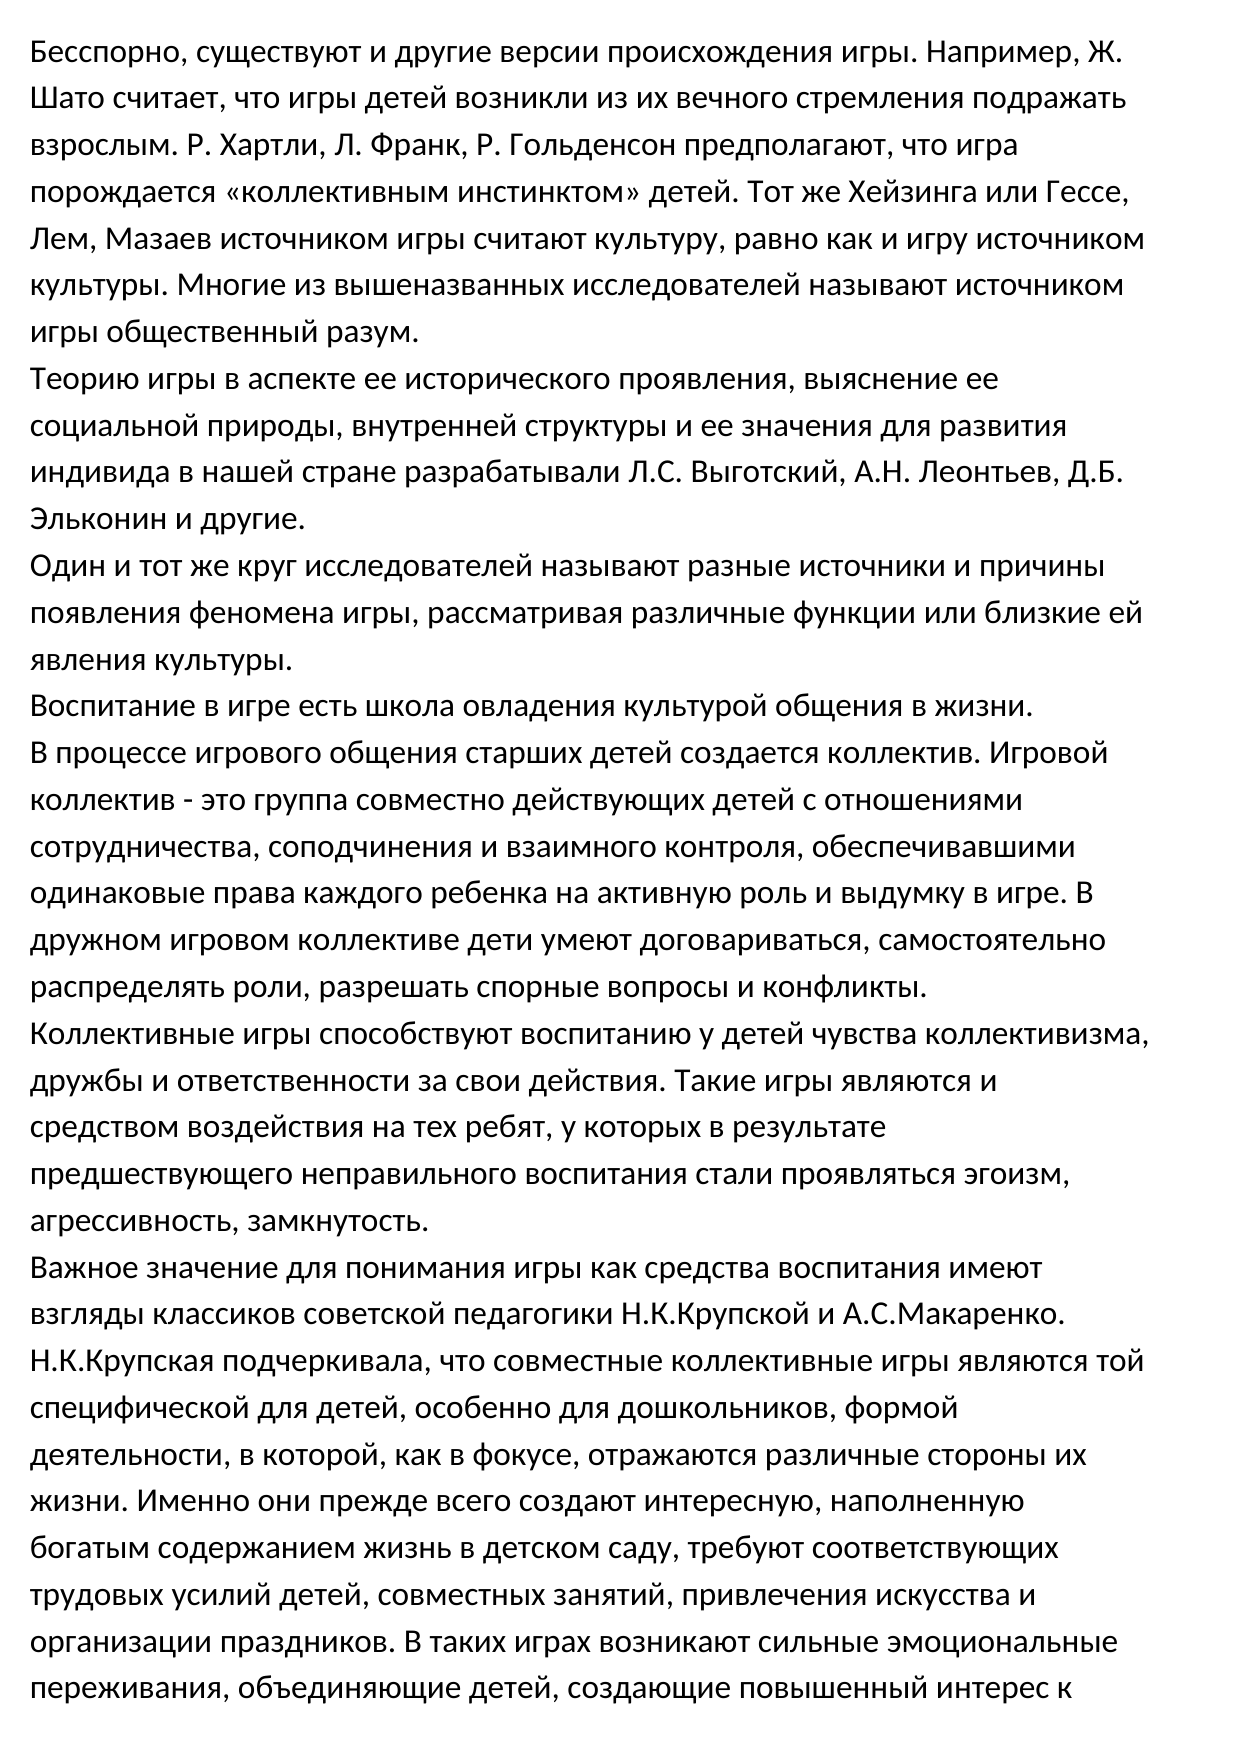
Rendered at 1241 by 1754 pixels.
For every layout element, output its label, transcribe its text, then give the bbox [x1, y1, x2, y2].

text Воспитание в игре есть школа овладения культурой общения в жизни. [29, 684, 1152, 725]
text В процессе игрового общения старших детей создается коллектив. Игровой коллектив - это группа совместно действующих детей с отношениями сотрудничества, соподчинения и взаимного контроля, обеспечивавшими одинаковые права каждого ребенка на активную роль и выдумку в игре. В дружном игровом коллективе дети умеют договариваться, самостоятельно распределять роли, разрешать спорные вопросы и конфликты. [29, 731, 1152, 1006]
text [29, 1246, 1152, 1707]
text Коллективные игры способствуют воспитанию у детей чувства коллективизма, дружбы и ответственности за свои действия. Такие игры являются и средством воздействия на тех ребят, у которых в результате предшествующего неправильного воспитания стали проявляться эгоизм, агрессивность, замкнутость. [29, 1012, 1152, 1239]
text Теорию игры в аспекте ее исторического проявления, выяснение ее социальной природы, внутренней структуры и ее значения для развития индивида в нашей стране разрабатывали Л.С. Выготский, А.Н. Леонтьев, Д.Б. Эльконин и другие. [29, 357, 1152, 538]
text Бесспорно, существуют и другие версии происхождения игры. Например, Ж. Шато считает, что игры детей возникли из их вечного стремления подражать взрослым. Р. Хартли, Л. Франк, Р. Гольденсон предполагают, что игра порождается «коллективным инстинктом» детей. Тот же Хейзинга или Гессе, Лем, Мазаев источником игры считают культуру, равно как и игру источником культуры. Многие из вышеназванных исследователей называют источником игры общественный разум. [29, 29, 1152, 351]
text Один и тот же круг исследователей называют разные источники и причины появления феномена игры, рассматривая различные функции или близкие ей явления культуры. [29, 544, 1152, 678]
